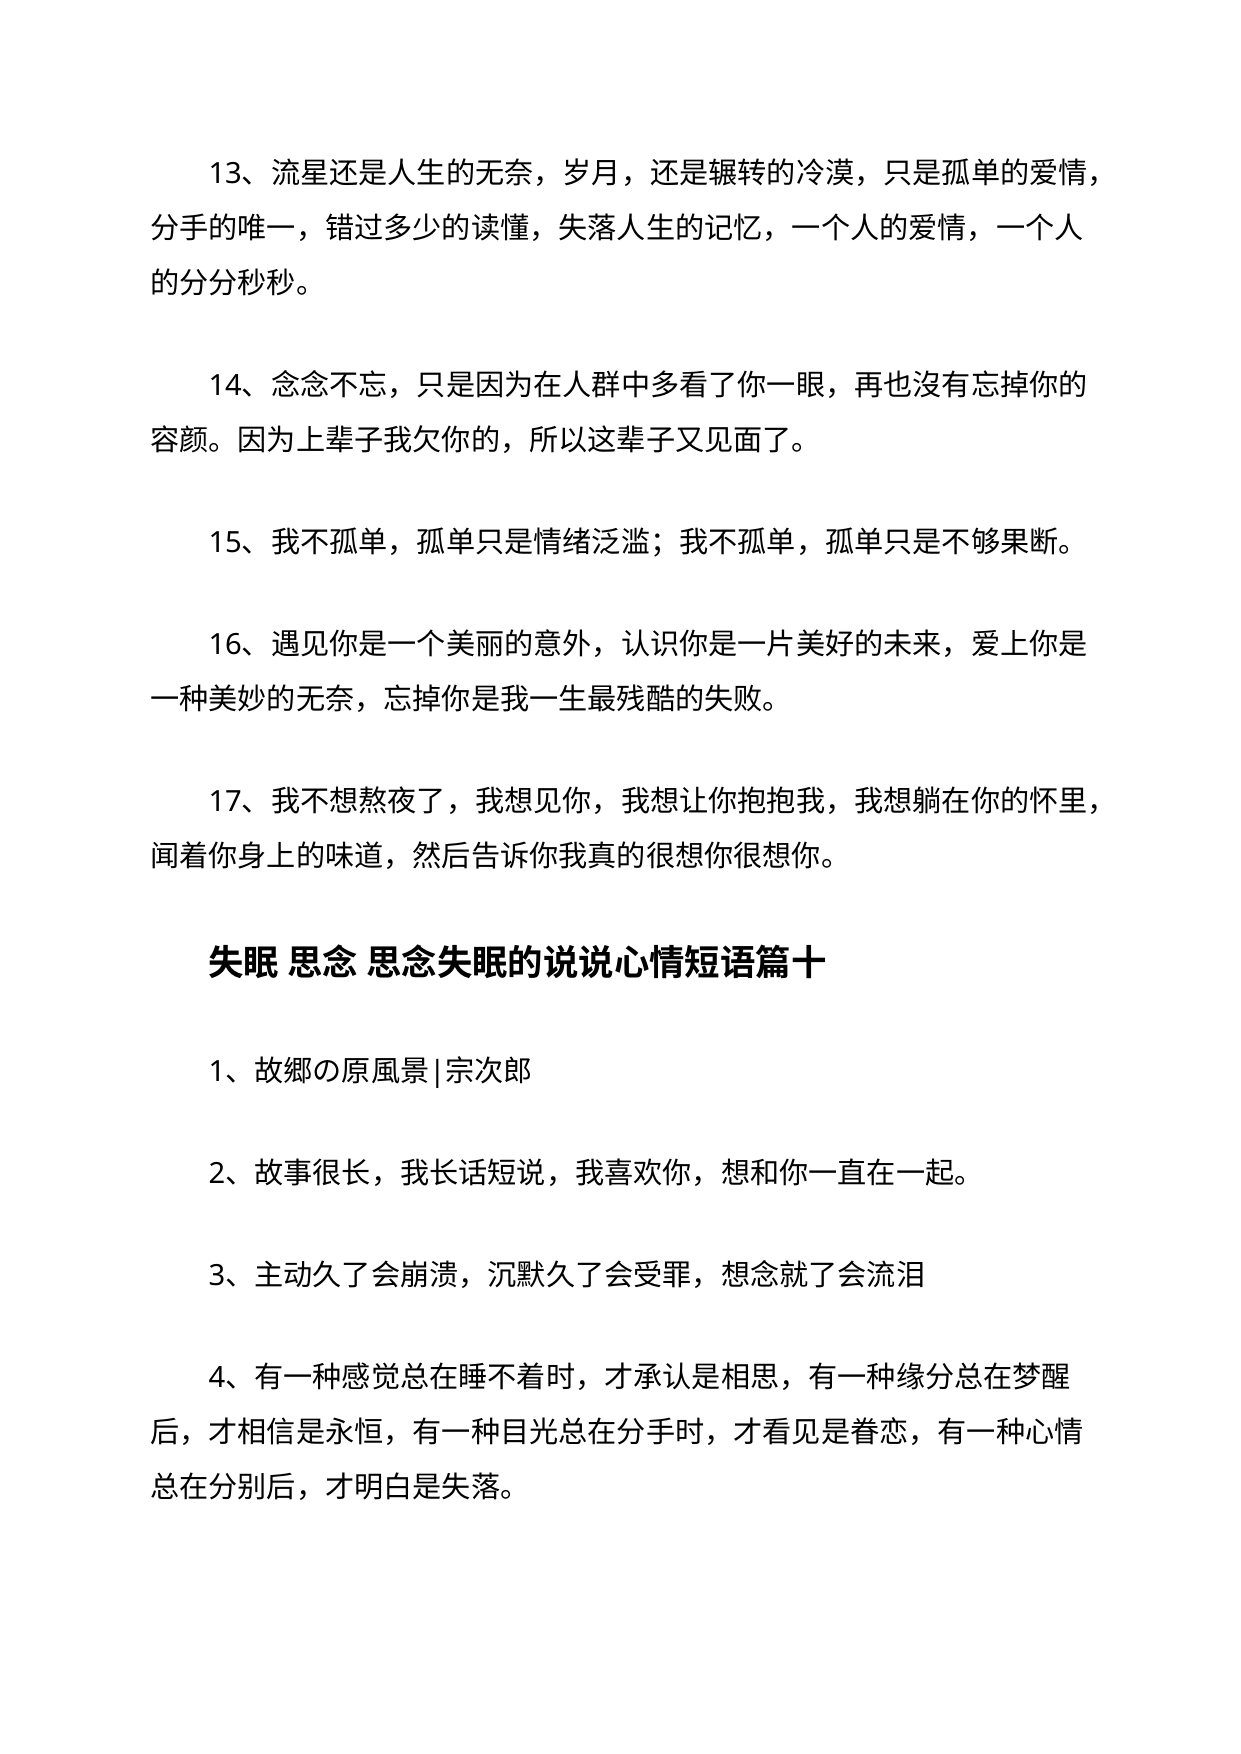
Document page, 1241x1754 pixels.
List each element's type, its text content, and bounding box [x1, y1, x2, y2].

text 14、念念不忘，只是因为在人群中多看了你一眼，再也沒有忘掉你的容颜。因为上辈子我欠你的，所以这辈子又见面了。 [150, 362, 1090, 459]
text 15、我不孤单，孤单只是情绪泛滥；我不孤单，孤单只是不够果断。 [150, 518, 1090, 561]
text 2、故事很长，我长话短说，我喜欢你，想和你一直在一起。 [150, 1149, 1090, 1192]
text 1、故郷の原風景|宗次郎 [150, 1047, 1090, 1090]
text 3、主动久了会崩溃，沉默久了会受罪，想念就了会流泪 [150, 1251, 1090, 1294]
text 4、有一种感觉总在睡不着时，才承认是相思，有一种缘分总在梦醒后，才相信是永恒，有一种目光总在分手时，才看见是眷恋，有一种心情总在分别后，才明白是失落。 [150, 1353, 1090, 1506]
text 失眠 思念 思念失眠的说说心情短语篇十 [150, 934, 1090, 985]
text 13、流星还是人生的无奈，岁月，还是辗转的冷漠，只是孤单的爱情，分手的唯一，错过多少的读懂，失落人生的记忆，一个人的爱情，一个人的分分秒秒。 [150, 150, 1090, 302]
text 17、我不想熬夜了，我想见你，我想让你抱抱我，我想躺在你的怀里，闻着你身上的味道，然后告诉你我真的很想你很想你。 [150, 777, 1090, 874]
text 16、遇见你是一个美丽的意外，认识你是一片美好的未来，爱上你是一种美妙的无奈，忘掉你是我一生最残酷的失败。 [150, 620, 1090, 718]
